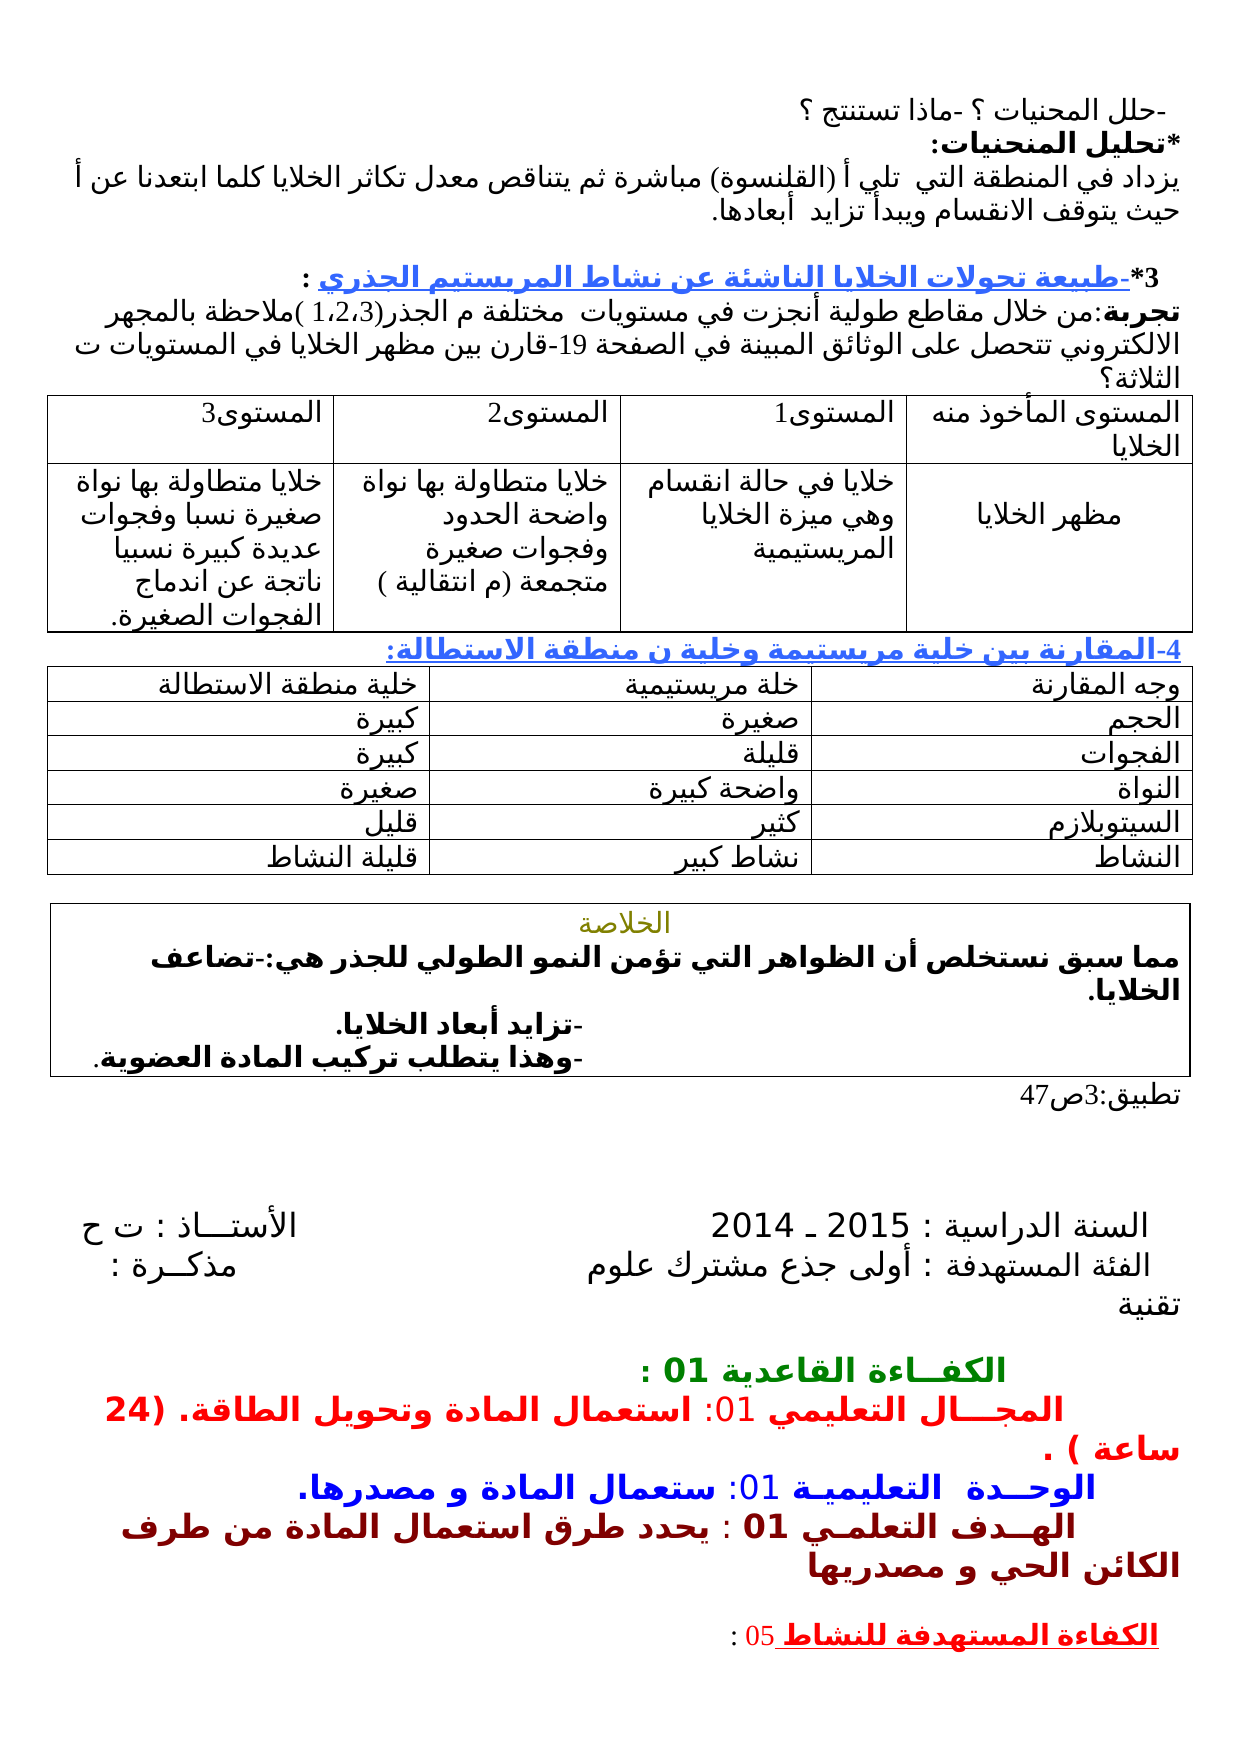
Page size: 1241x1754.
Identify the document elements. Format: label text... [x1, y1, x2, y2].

text -حلل المحنيات ؟ -ماذا تستنتج ؟ [59, 93, 1181, 126]
text 4-المقارنة بين خلية مريستيمة وخلية ن منطقة الاستطالة: [59, 633, 1181, 666]
text تجربة:من خلال مقاطع طولية أنجزت في مستويات مختلفة م الجذر(1،2،3 )ملاحظة بالمجهر الالكتروني تتحصل على الوثائق المبينة في الصفحة 19-قارن بين مظهر الخلايا في المستويات ت الثلاثة؟ [59, 294, 1181, 394]
table_cell كثير [430, 805, 811, 839]
text تطبيق:3ص47 [59, 1077, 1181, 1111]
table_header المستوى المأخوذ منه الخلايا [907, 396, 1192, 463]
table_cell قليلة النشاط [48, 840, 429, 873]
text الهــدف التعلمـي 01 : يحدد طرق استعمال المادة من طرف الكائن الحي و مصدريها [59, 1507, 1181, 1585]
text -تزايد أبعاد الخلايا. [59, 1007, 1181, 1037]
table_cell صغيرة [430, 702, 811, 735]
table_cell خلايا متطاولة بها نواة صغيرة نسبا وفجوات عديدة كبيرة نسبيا ناتجة عن اندماج الفجوات الصغيرة. [48, 464, 333, 631]
text *تحليل المنحنيات: [59, 126, 1181, 160]
table_header المستوى3 [48, 396, 333, 463]
text الخلاصة [51, 904, 1189, 940]
text السنة الدراسية : 2015 ـ 2014 الأستـــاذ : ت ح [59, 1207, 1181, 1245]
table_cell نشاط كبير [430, 840, 811, 873]
table_cell الحجم [812, 702, 1192, 735]
table_cell خلايا متطاولة بها نواة واضحة الحدود وفجوات صغيرة متجمعة (م انتقالية ) [334, 464, 620, 631]
text -وهذا يتطلب تركيب المادة العضوية. [51, 1037, 1189, 1076]
table_cell النشاط [812, 840, 1192, 873]
text 3*-طبيعة تحولات الخلايا الناشئة عن نشاط المريستيم الجذري : [59, 260, 1181, 294]
table_cell خلايا في حالة انقسام وهي ميزة الخلايا المريستيمية [621, 464, 906, 631]
table_cell السيتوبلازم [812, 805, 1192, 839]
table_cell قليلة [430, 736, 811, 770]
table_header المستوى2 [334, 396, 620, 463]
text مما سبق نستخلص أن الظواهر التي تؤمن النمو الطولي للجذر هي:-تضاعف الخلايا. [59, 940, 1181, 1007]
table_cell صغيرة [48, 771, 429, 804]
table_header وجه المقارنة [812, 667, 1192, 701]
table_cell الفجوات [812, 736, 1192, 770]
table_cell كبيرة [48, 736, 429, 770]
table_header المستوى1 [621, 396, 906, 463]
table_cell قليل [48, 805, 429, 839]
text المجـــال التعليمي 01: استعمال المادة وتحويل الطاقة. (24 ساعة ) . الوحــدة التعليميـة 01: ستعمال المادة و مصدرها. [59, 1391, 1181, 1507]
text الكفــاءة القاعدية 01 : [59, 1352, 1181, 1391]
text يزداد في المنطقة التي تلي أ (القلنسوة) مباشرة ثم يتناقص معدل تكاثر الخلايا كلما ابتعدنا عن أ حيث يتوقف الانقسام ويبدأ تزايد أبعادها. [59, 160, 1181, 227]
table_header خلية منطقة الاستطالة [48, 667, 429, 701]
table_cell مظهر الخلايا [907, 464, 1192, 631]
table_header خلة مريستيمية [430, 667, 811, 701]
text الفئة المستهدفة : أولى جذع مشترك علوم مذكــرة : تقنية [59, 1245, 1181, 1323]
table_cell النواة [812, 771, 1192, 804]
table_cell واضحة كبيرة [430, 771, 811, 804]
table_cell كبيرة [48, 702, 429, 735]
text الكفاءة المستهدفة للنشاط 05 : [59, 1618, 1181, 1652]
